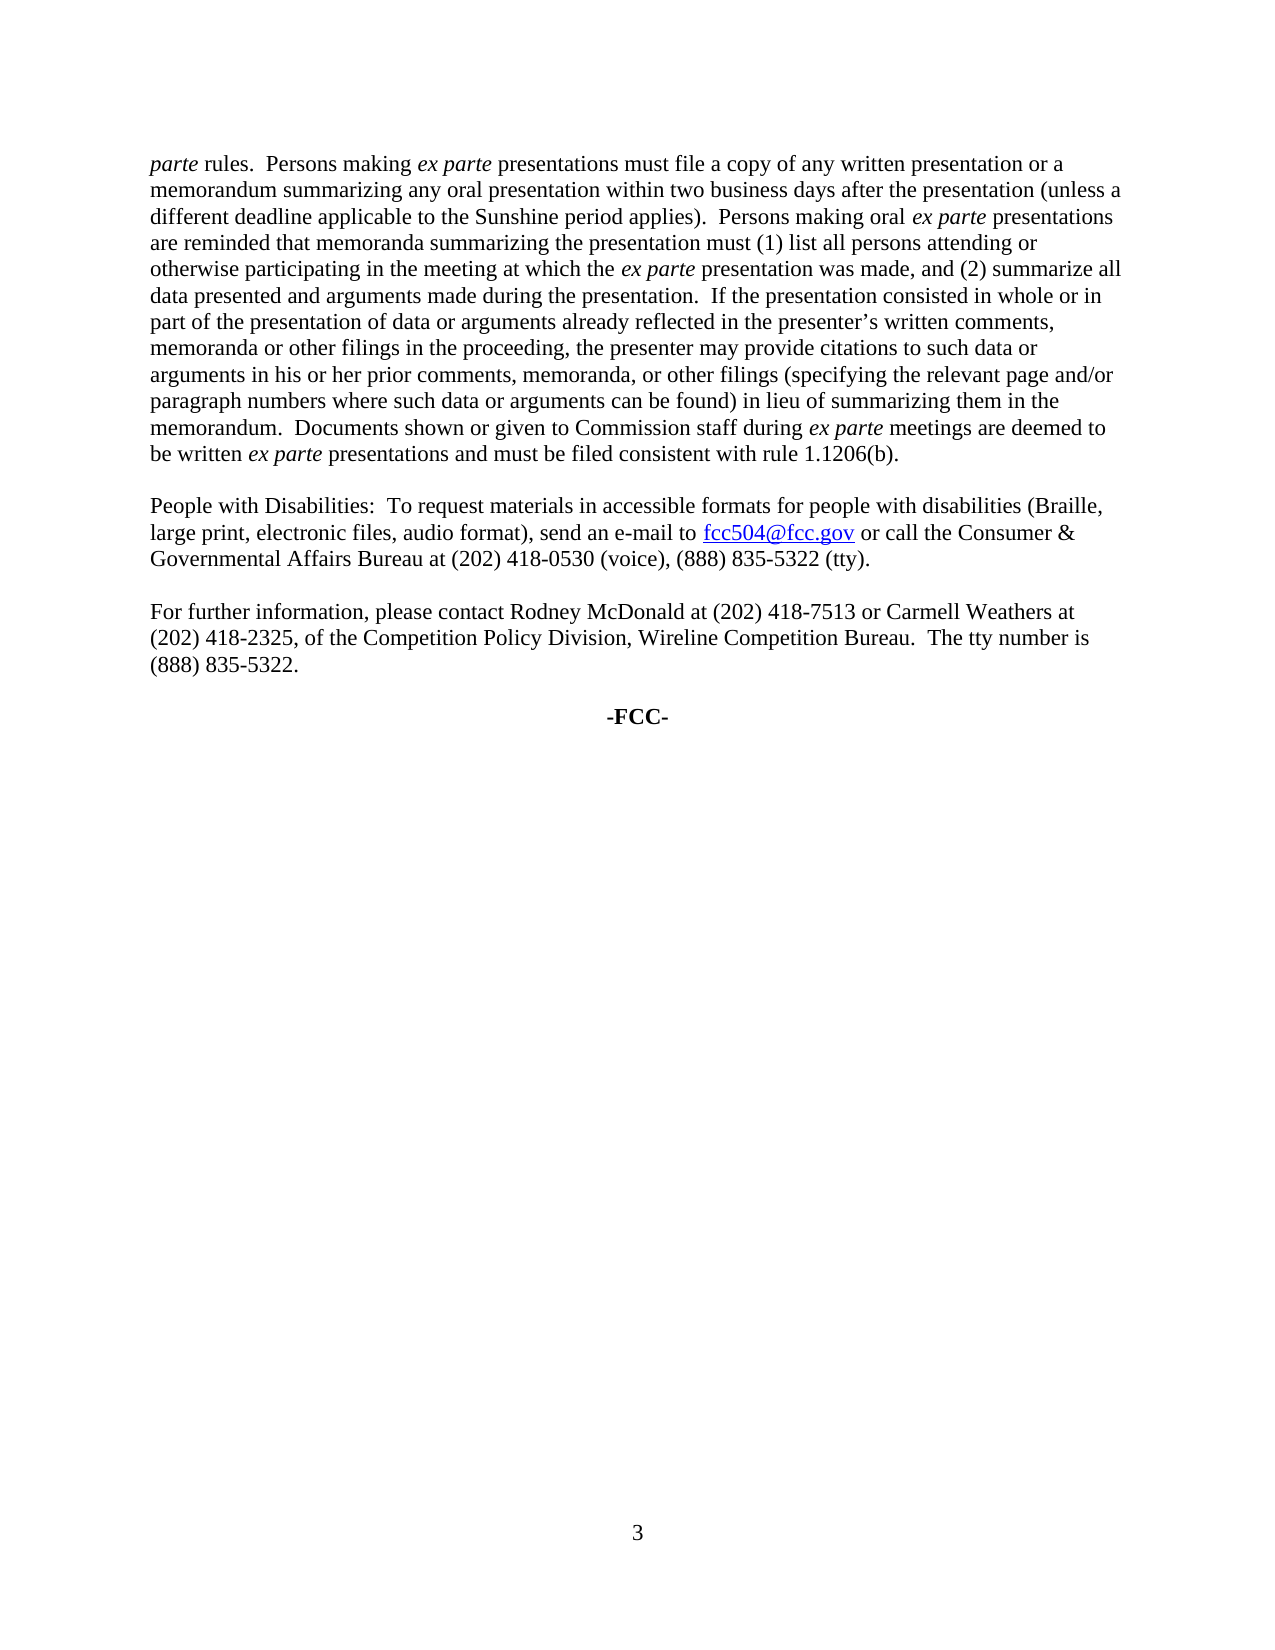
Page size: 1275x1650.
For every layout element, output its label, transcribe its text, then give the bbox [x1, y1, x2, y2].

text People with Disabilities: To request materials in accessible formats for people with disabilities (Braille, large print, electronic files, audio format), send an e-mail to fcc504@fcc.gov or call the Consumer & Governmental Affairs Bureau at (202) 418-0530 (voice), (888) 835-5322 (tty). [150, 493, 1125, 572]
text -FCC- [150, 703, 1125, 730]
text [150, 150, 1125, 466]
text For further information, please contact Rodney McDonald at (202) 418-7513 or Carmell Weathers at (202) 418-2325, of the Competition Policy Division, Wireline Competition Bureau. The tty number is (888) 835-5322. [150, 598, 1125, 677]
